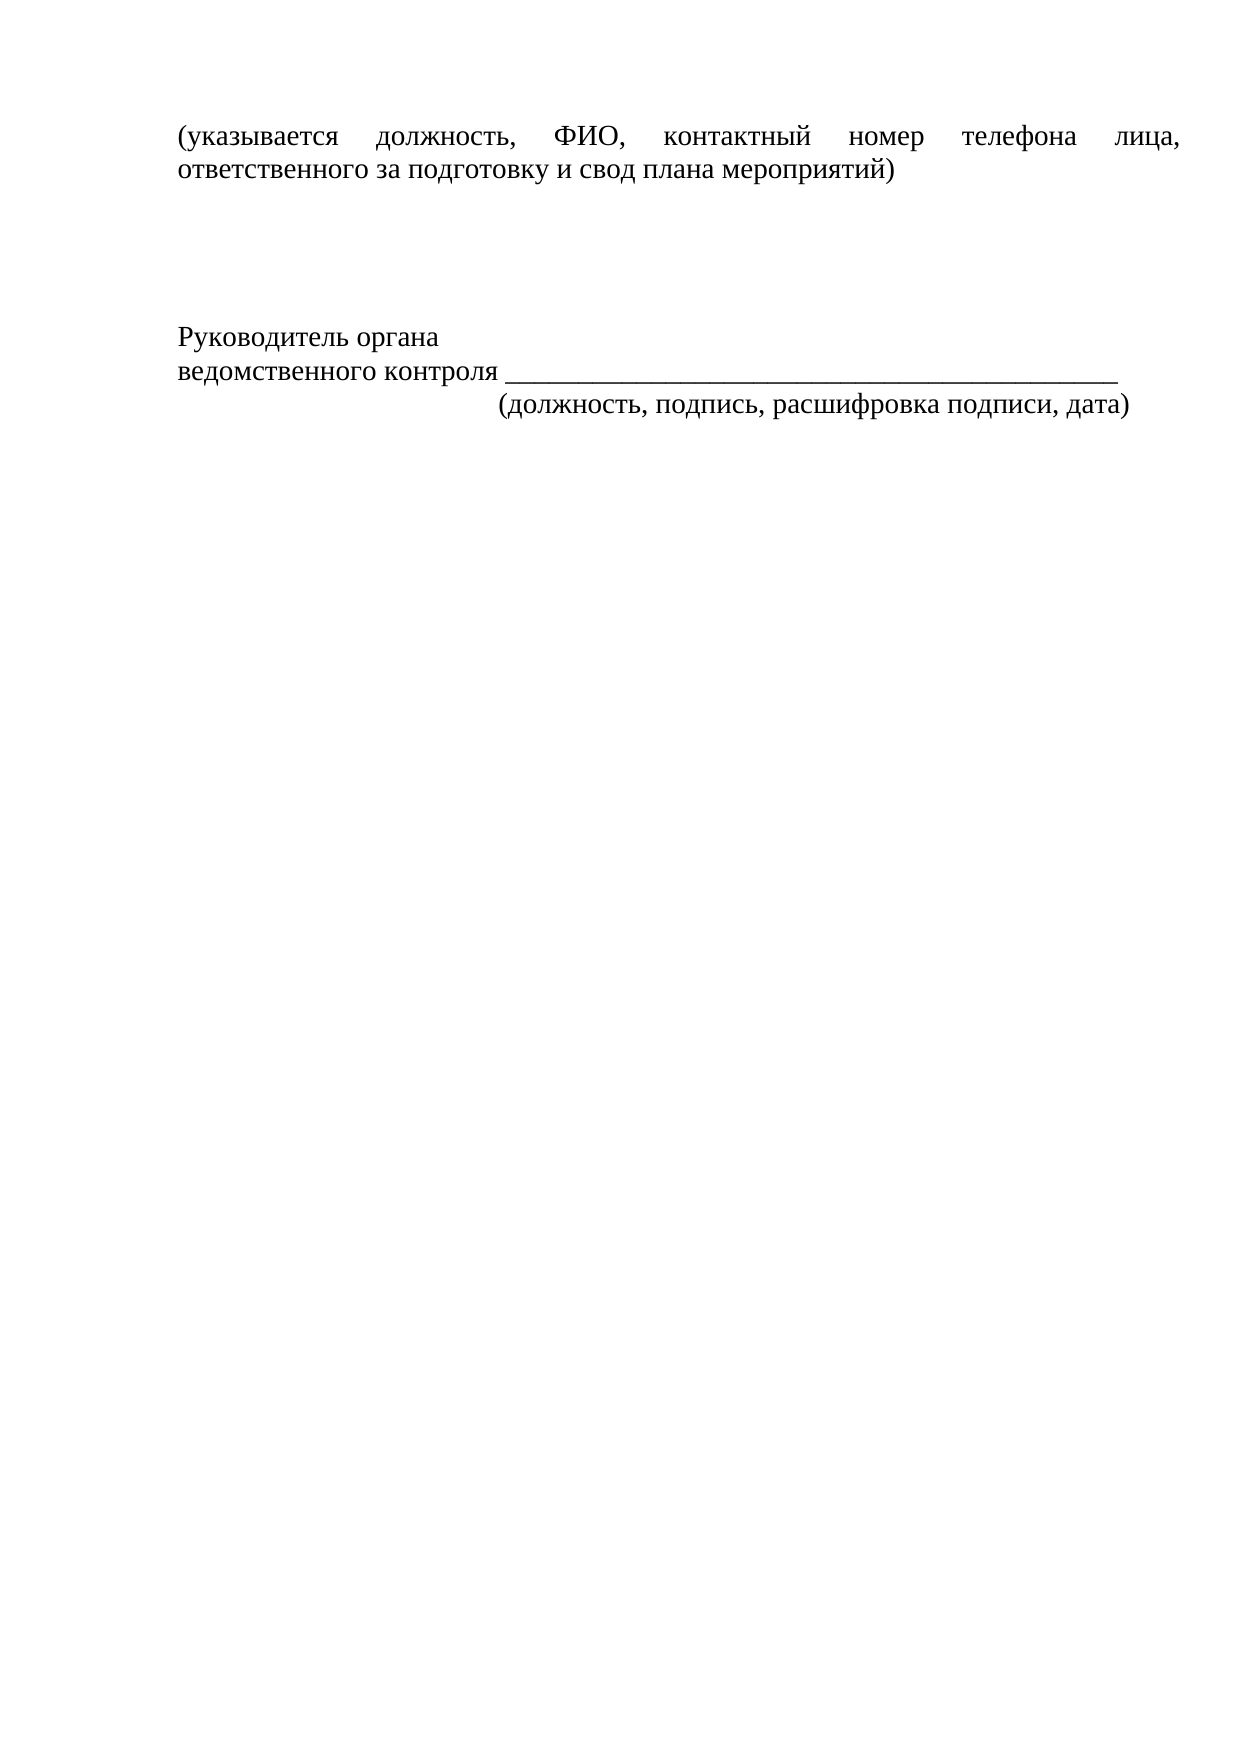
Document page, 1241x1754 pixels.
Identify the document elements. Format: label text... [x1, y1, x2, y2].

text ведомственного контроля __________________________________________ [177, 353, 1181, 386]
text Руководитель органа [177, 319, 1181, 353]
text (указывается должность, ФИО, контактный номер телефона лица, ответственного за подготовку и свод плана мероприятий) [177, 118, 1181, 185]
text (должность, подпись, расшифровка подписи, дата) [177, 386, 1181, 420]
